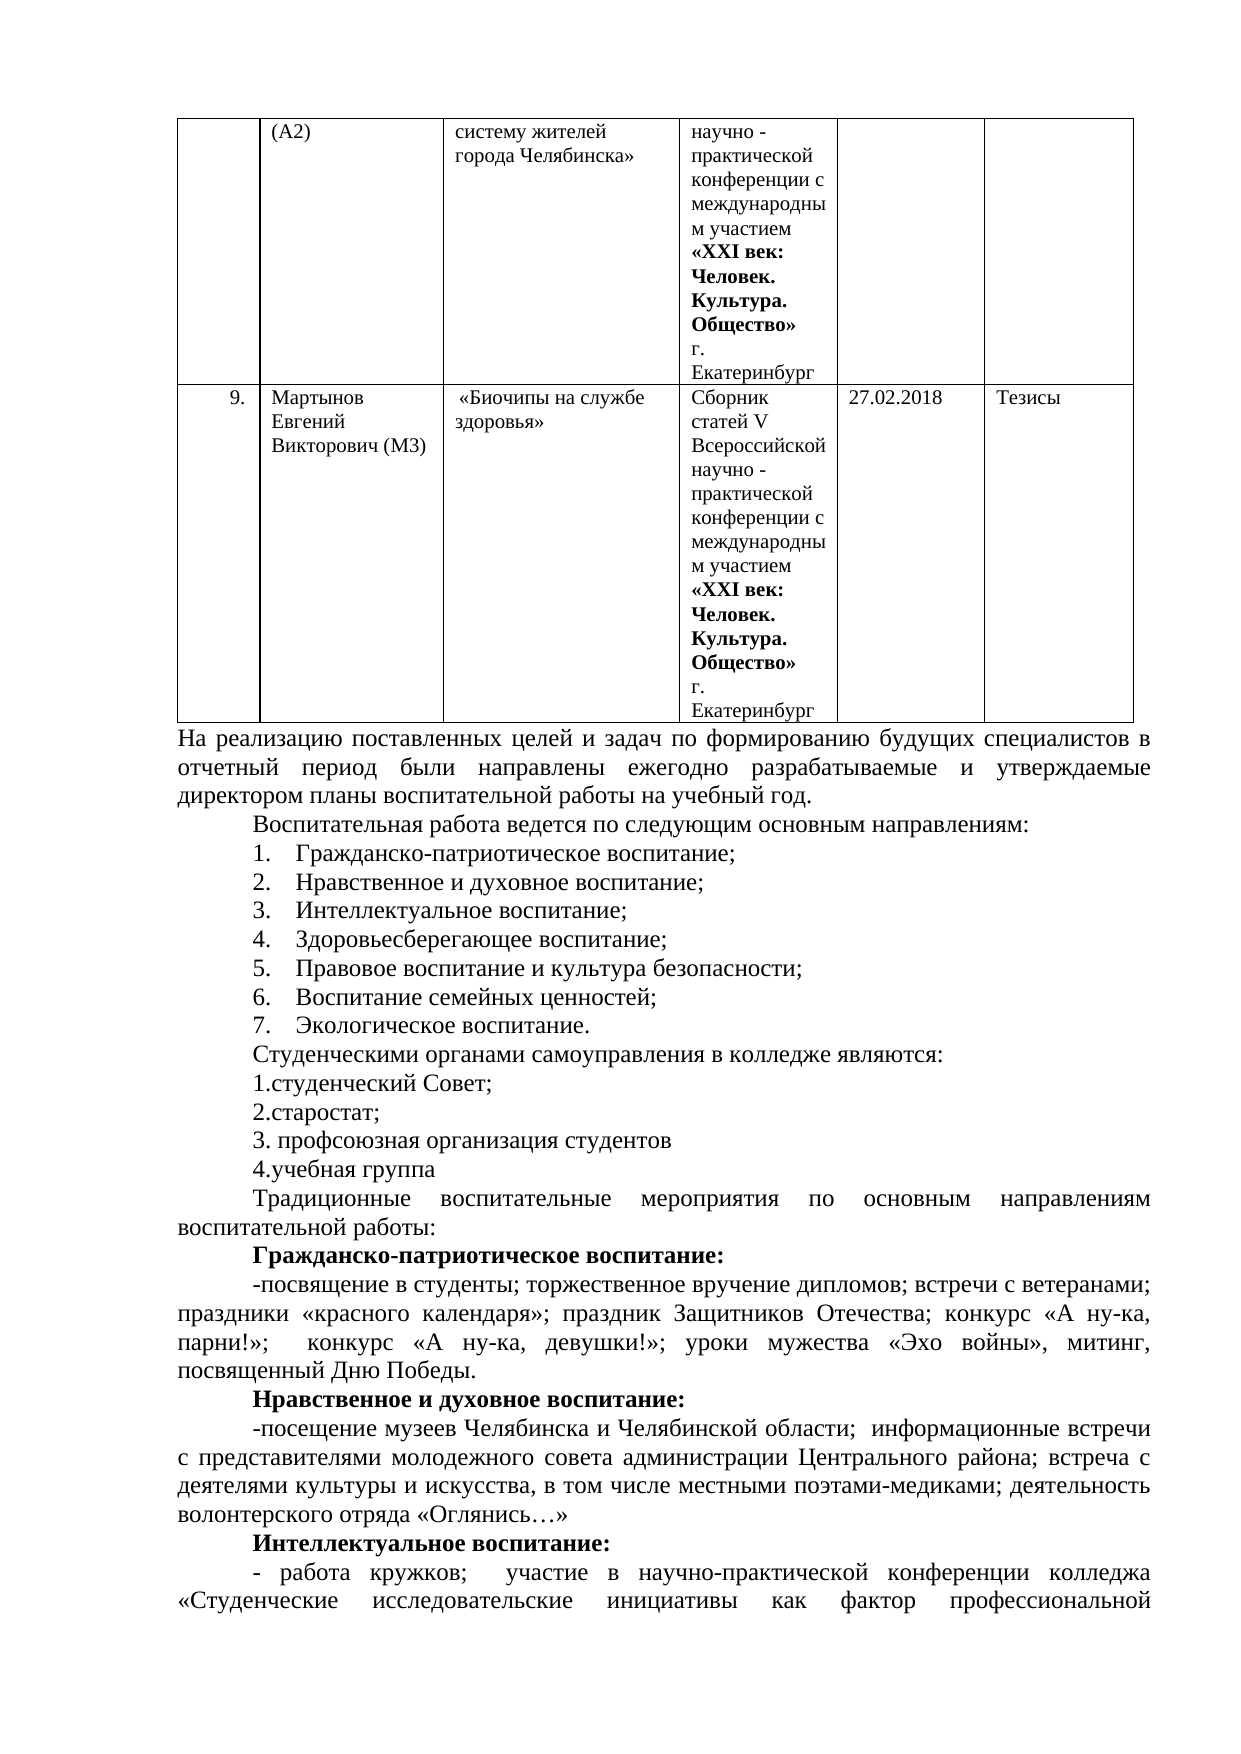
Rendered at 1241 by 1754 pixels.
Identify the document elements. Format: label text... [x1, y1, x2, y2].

list Воспитание семейных ценностей; [177, 982, 1152, 1010]
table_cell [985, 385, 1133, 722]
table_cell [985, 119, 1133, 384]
list Гражданско-патриотическое воспитание: [252, 1240, 1152, 1269]
text 4.учебная группа [177, 1154, 1147, 1183]
list -посвящение в студенты; торжественное вручение дипломов; встречи с ветеранами; праздники «красного календаря»; праздник Защитников Отечества; конкурс «А ну-ка, парни!»; конкурс «А ну-ка, девушки!»; уроки мужества «Эхо войны», митинг, посвященный Дню Победы. [177, 1269, 1152, 1384]
list Интеллектуальное воспитание; [177, 895, 1152, 924]
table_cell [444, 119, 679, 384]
text Студенческими органами самоуправления в колледже являются: [177, 1039, 1152, 1068]
list Нравственное и духовное воспитание; [177, 867, 1152, 895]
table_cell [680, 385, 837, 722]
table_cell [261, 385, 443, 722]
list 3. профсоюзная организация студентов [177, 1125, 1152, 1154]
list Нравственное и духовное воспитание: [252, 1384, 1152, 1413]
list Гражданско-патриотическое воспитание; [177, 838, 1152, 867]
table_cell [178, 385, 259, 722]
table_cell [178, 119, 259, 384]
list Экологическое воспитание. [177, 1010, 1152, 1039]
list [177, 1557, 1152, 1614]
list Правовое воспитание и культура безопасности; [177, 953, 1152, 982]
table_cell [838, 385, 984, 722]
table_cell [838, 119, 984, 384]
text Воспитательная работа ведется по следующим основным направлениям: [177, 809, 1152, 838]
list -посещение музеев Челябинска и Челябинской области; информационные встречи с представителями молодежного совета администрации Центрального района; встреча с деятелями культуры и искусства, в том числе местными поэтами-медиками; деятельность волонтерского отряда «Оглянись…» [177, 1413, 1152, 1528]
list 2.старостат; [177, 1097, 1152, 1125]
list Интеллектуальное воспитание: [252, 1528, 1152, 1557]
list 1.студенческий Совет; [177, 1068, 1152, 1097]
text Традиционные воспитательные мероприятия по основным направлениям воспитательной работы: [177, 1183, 1152, 1240]
text На реализацию поставленных целей и задач по формированию будущих специалистов в отчетный период были направлены ежегодно разрабатываемые и утверждаемые директором планы воспитательной работы на учебный год. [177, 723, 1152, 809]
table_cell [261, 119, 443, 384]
list Здоровьесберегающее воспитание; [177, 924, 1152, 953]
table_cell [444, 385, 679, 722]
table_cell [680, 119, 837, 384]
